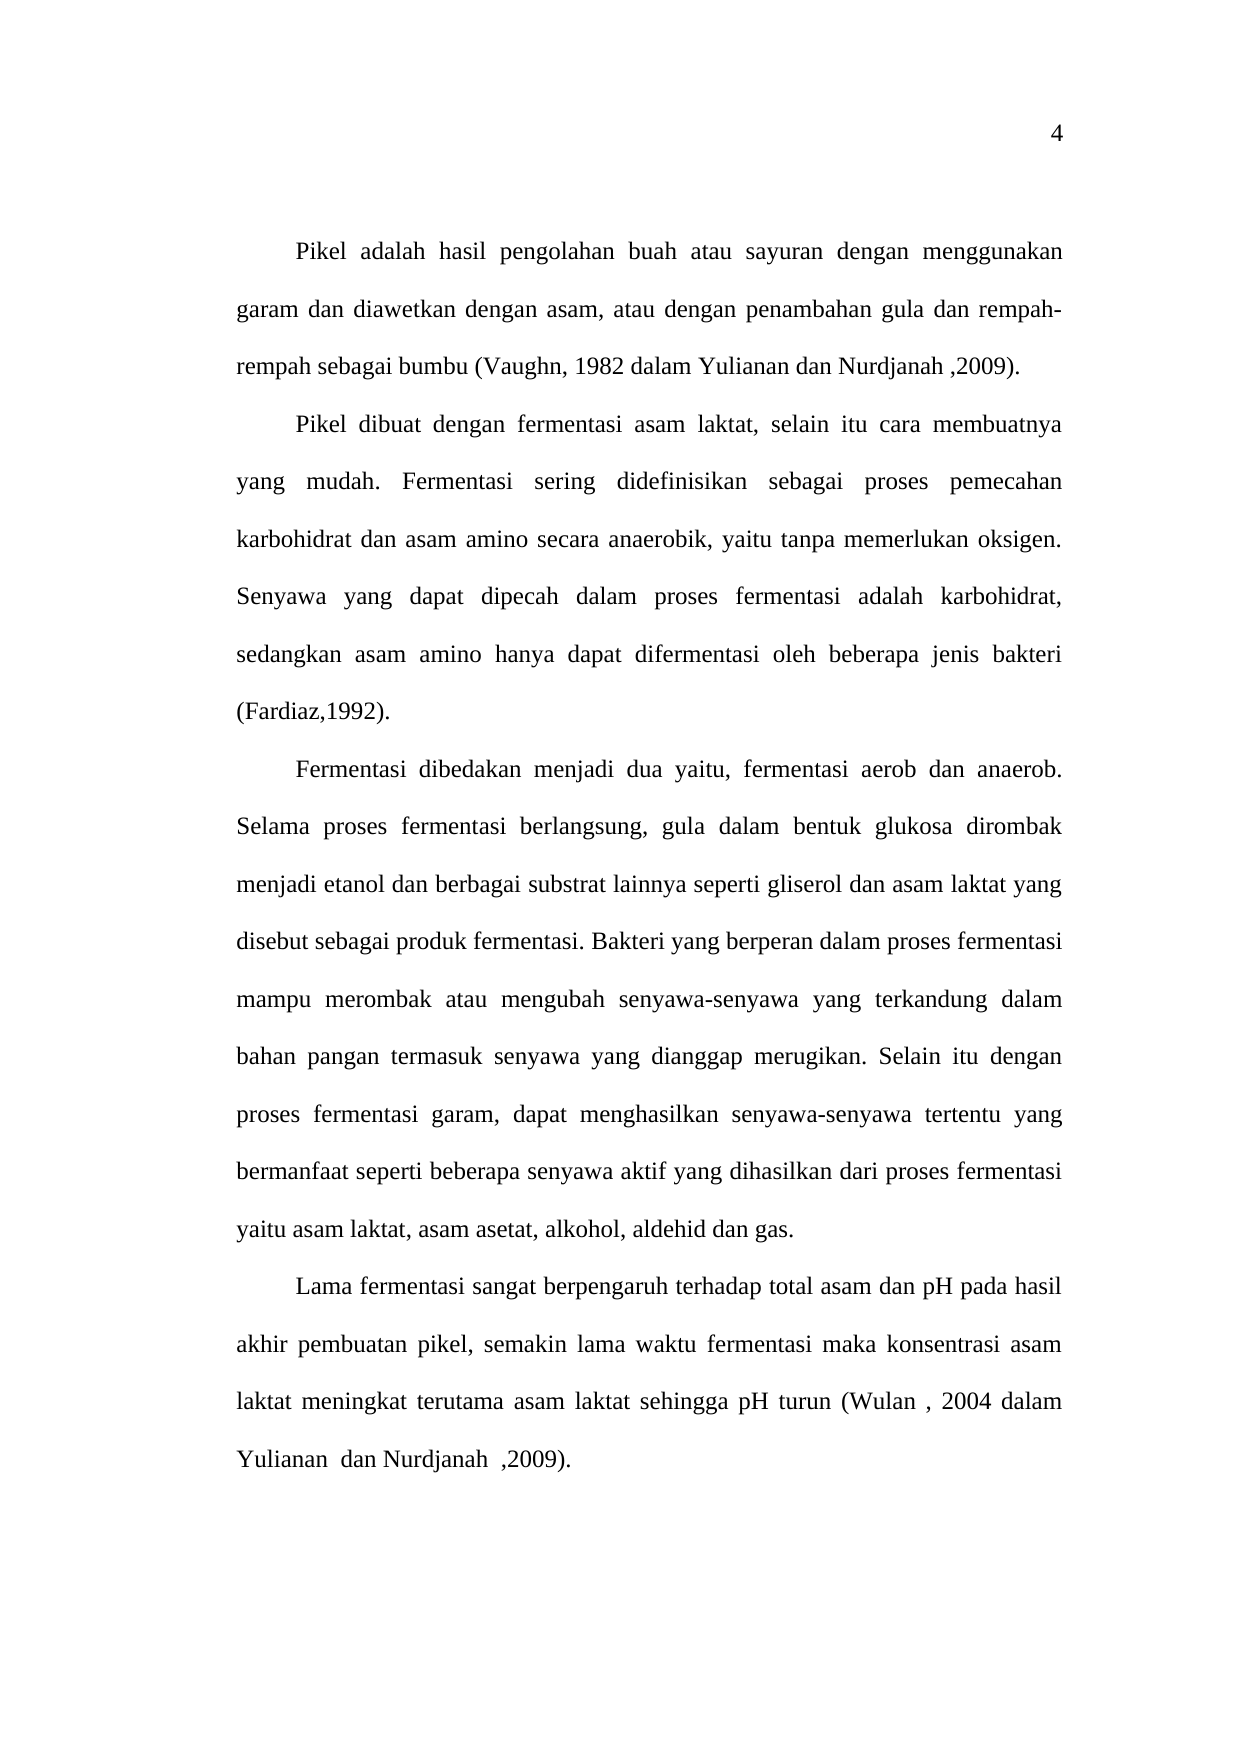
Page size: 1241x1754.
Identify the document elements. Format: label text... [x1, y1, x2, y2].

text Fermentasi dibedakan menjadi dua yaitu, fermentasi aerob dan anaerob. Selama proses fermentasi berlangsung, gula dalam bentuk glukosa dirombak menjadi etanol dan berbagai substrat lainnya seperti gliserol dan asam laktat yang disebut sebagai produk fermentasi. Bakteri yang berperan dalam proses fermentasi mampu merombak atau mengubah senyawa-senyawa yang terkandung dalam bahan pangan termasuk senyawa yang dianggap merugikan. Selain itu dengan proses fermentasi garam, dapat menghasilkan senyawa-senyawa tertentu yang bermanfaat seperti beberapa senyawa aktif yang dihasilkan dari proses fermentasi yaitu asam laktat, asam asetat, alkohol, aldehid dan gas. [236, 754, 1063, 1242]
text Pikel dibuat dengan fermentasi asam laktat, selain itu cara membuatnya yang mudah. Fermentasi sering didefinisikan sebagai proses pemecahan karbohidrat dan asam amino secara anaerobik, yaitu tanpa memerlukan oksigen. Senyawa yang dapat dipecah dalam proses fermentasi adalah karbohidrat, sedangkan asam amino hanya dapat difermentasi oleh beberapa jenis bakteri (Fardiaz,1992). [236, 409, 1063, 725]
text Lama fermentasi sangat berpengaruh terhadap total asam dan pH pada hasil akhir pembuatan pikel, semakin lama waktu fermentasi maka konsentrasi asam laktat meningkat terutama asam laktat sehingga pH turun (Wulan , 2004 dalam Yulianan dan Nurdjanah ,2009). [236, 1271, 1063, 1472]
text Pikel adalah hasil pengolahan buah atau sayuran dengan menggunakan garam dan diawetkan dengan asam, atau dengan penambahan gula dan rempah-rempah sebagai bumbu (Vaughn, 1982 dalam Yulianan dan Nurdjanah ,2009). [236, 236, 1063, 380]
